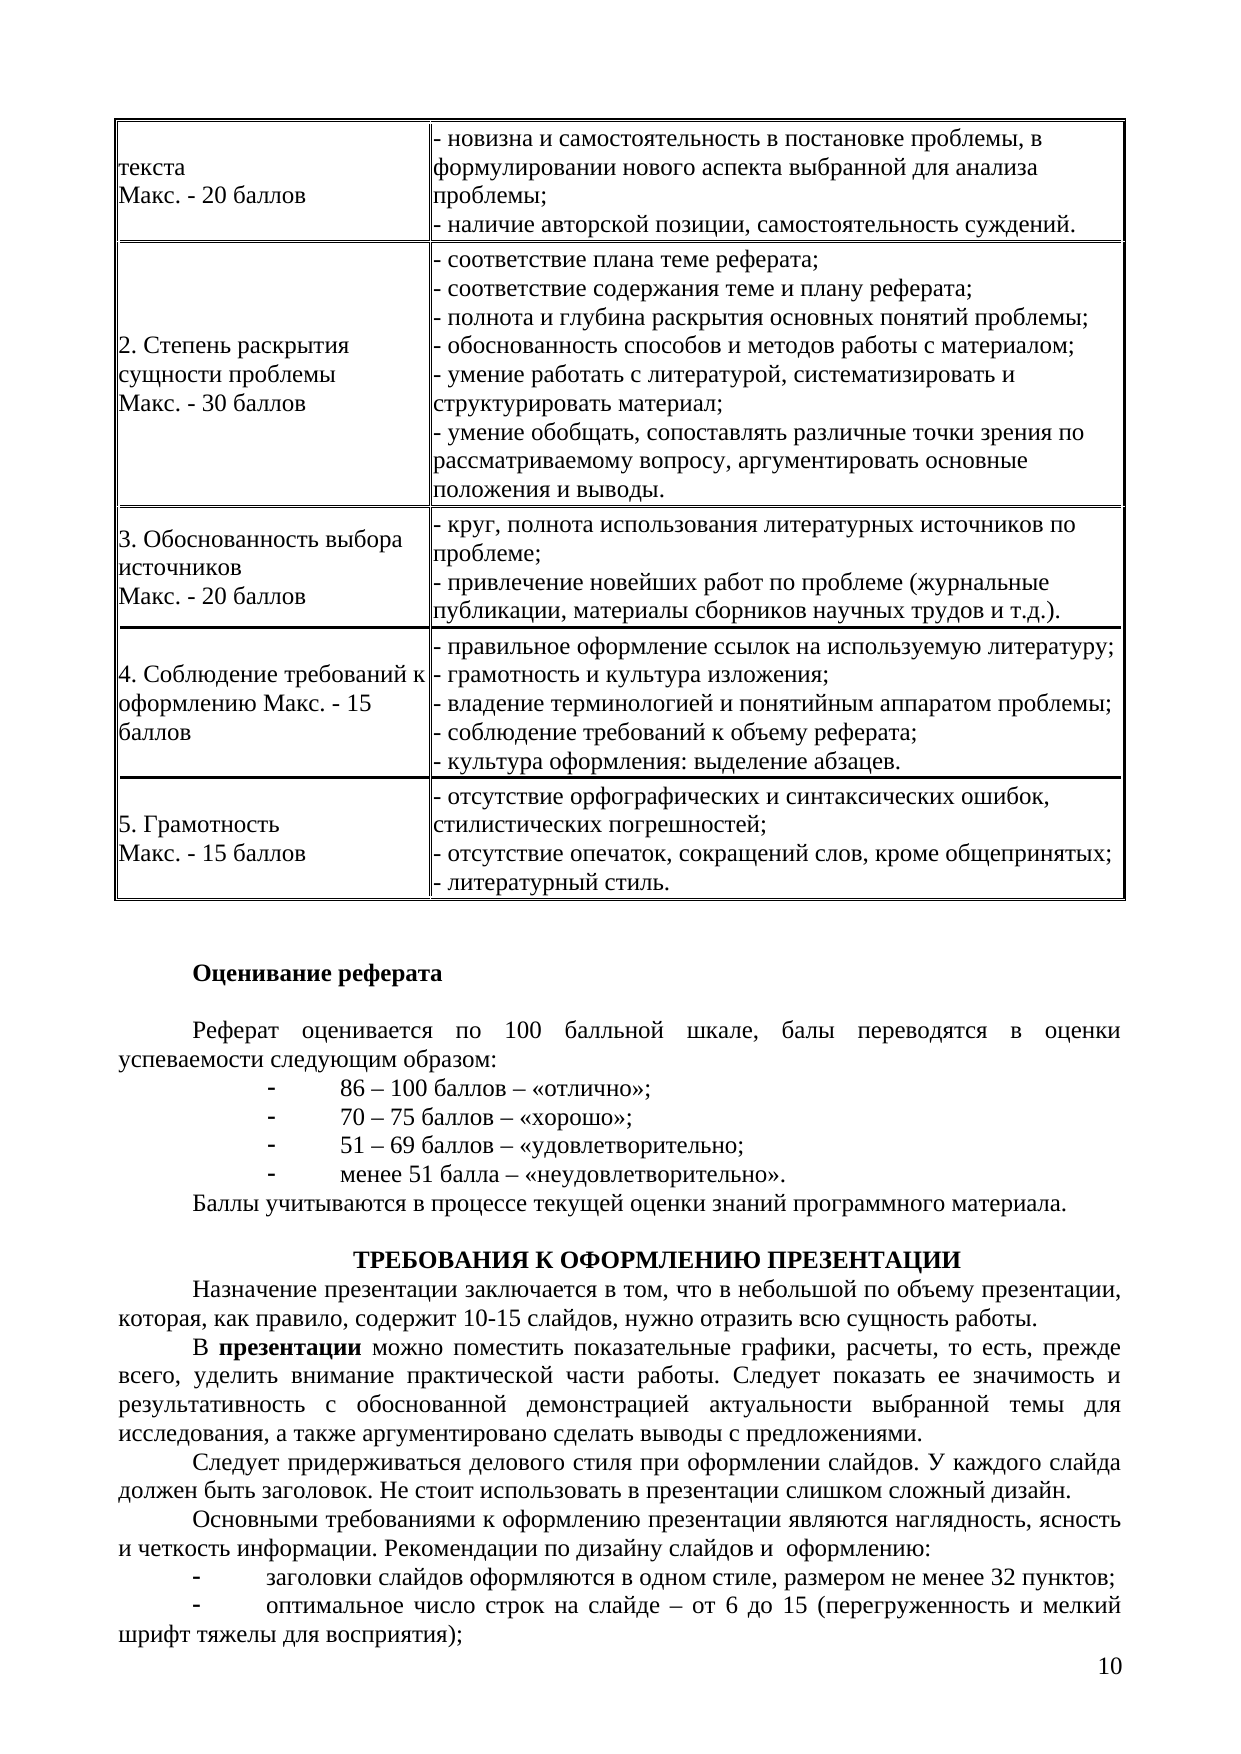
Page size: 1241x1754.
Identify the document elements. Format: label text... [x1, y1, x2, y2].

text В презентации можно поместить показательные графики, расчеты, то есть, прежде всего, уделить внимание практической части работы. Следует показать ее значимость и результативность с обоснованной демонстрацией актуальности выбранной темы для исследования, а также аргументировано сделать выводы с предложениями. [118, 1332, 1122, 1447]
list менее 51 балла – «неудовлетворительно». [193, 1159, 1122, 1188]
text Следует придерживаться делового стиля при оформлении слайдов. У каждого слайда должен быть заголовок. Не стоит использовать в презентации слишком сложный дизайн. [118, 1447, 1122, 1504]
text Оценивание реферата [118, 958, 1122, 987]
table_cell - отсутствие орфографических и синтаксических ошибок, стилистических погрешностей; - отсутствие опечаток, сокращений слов, кроме общепринятых; - литературный стиль. [431, 776, 1123, 897]
text Основными требованиями к оформлению презентации являются наглядность, ясность и четкость информации. Рекомендации по дизайну слайдов и оформлению: [118, 1504, 1122, 1562]
text ТРЕБОВАНИЯ К ОФОРМЛЕНИЮ ПРЕЗЕНТАЦИИ [118, 1246, 1122, 1274]
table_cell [431, 122, 1123, 239]
table_cell 2. Степень раскрытия сущности проблемы Макс. - 30 баллов [118, 240, 429, 504]
table_cell 4. Соблюдение требований к оформлению Макс. - 15 баллов [118, 626, 429, 776]
list заголовки слайдов оформляются в одном стиле, размером не менее 32 пунктов; [118, 1562, 1122, 1591]
table_cell 5. Грамотность Макс. - 15 баллов [118, 776, 431, 897]
text Назначение презентации заключается в том, что в небольшой по объему презентации, которая, как правило, содержит 10-15 слайдов, нужно отразить всю сущность работы. [118, 1274, 1122, 1332]
text Баллы учитываются в процессе текущей оценки знаний программного материала. [118, 1188, 1122, 1217]
table_cell 3. Обоснованность выбора источников Макс. - 20 баллов [118, 505, 429, 626]
list 70 – 75 баллов – «хорошо»; [193, 1102, 1122, 1131]
list оптимальное число строк на слайде – от 6 до 15 (перегруженность и мелкий шрифт тяжелы для восприятия); [118, 1591, 1122, 1648]
list 51 – 69 баллов – «удовлетворительно; [193, 1131, 1122, 1159]
table_cell - соответствие плана теме реферата; - соответствие содержания теме и плану реферата; - полнота и глубина раскрытия основных понятий проблемы; - обоснованность способов и методов работы с материалом; - умение работать с литературой, систематизировать и структурировать материал; - умение обобщать, сопоставлять различные точки зрения по рассматриваемому вопросу, аргументировать основные положения и выводы. [432, 240, 1124, 504]
table_cell - круг, полнота использования литературных источников по проблеме; - привлечение новейших работ по проблеме (журнальные публикации, материалы сборников научных трудов и т.д.). [432, 505, 1124, 626]
text Реферат оценивается по 100 балльной шкале, балы переводятся в оценки успеваемости следующим образом: [118, 1016, 1122, 1073]
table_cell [118, 122, 431, 239]
list 86 – 100 баллов – «отлично»; [193, 1073, 1122, 1102]
table_cell - правильное оформление ссылок на используемую литературу; - грамотность и культура изложения; - владение терминологией и понятийным аппаратом проблемы; - соблюдение требований к объему реферата; - культура оформления: выделение абзацев. [432, 626, 1123, 776]
